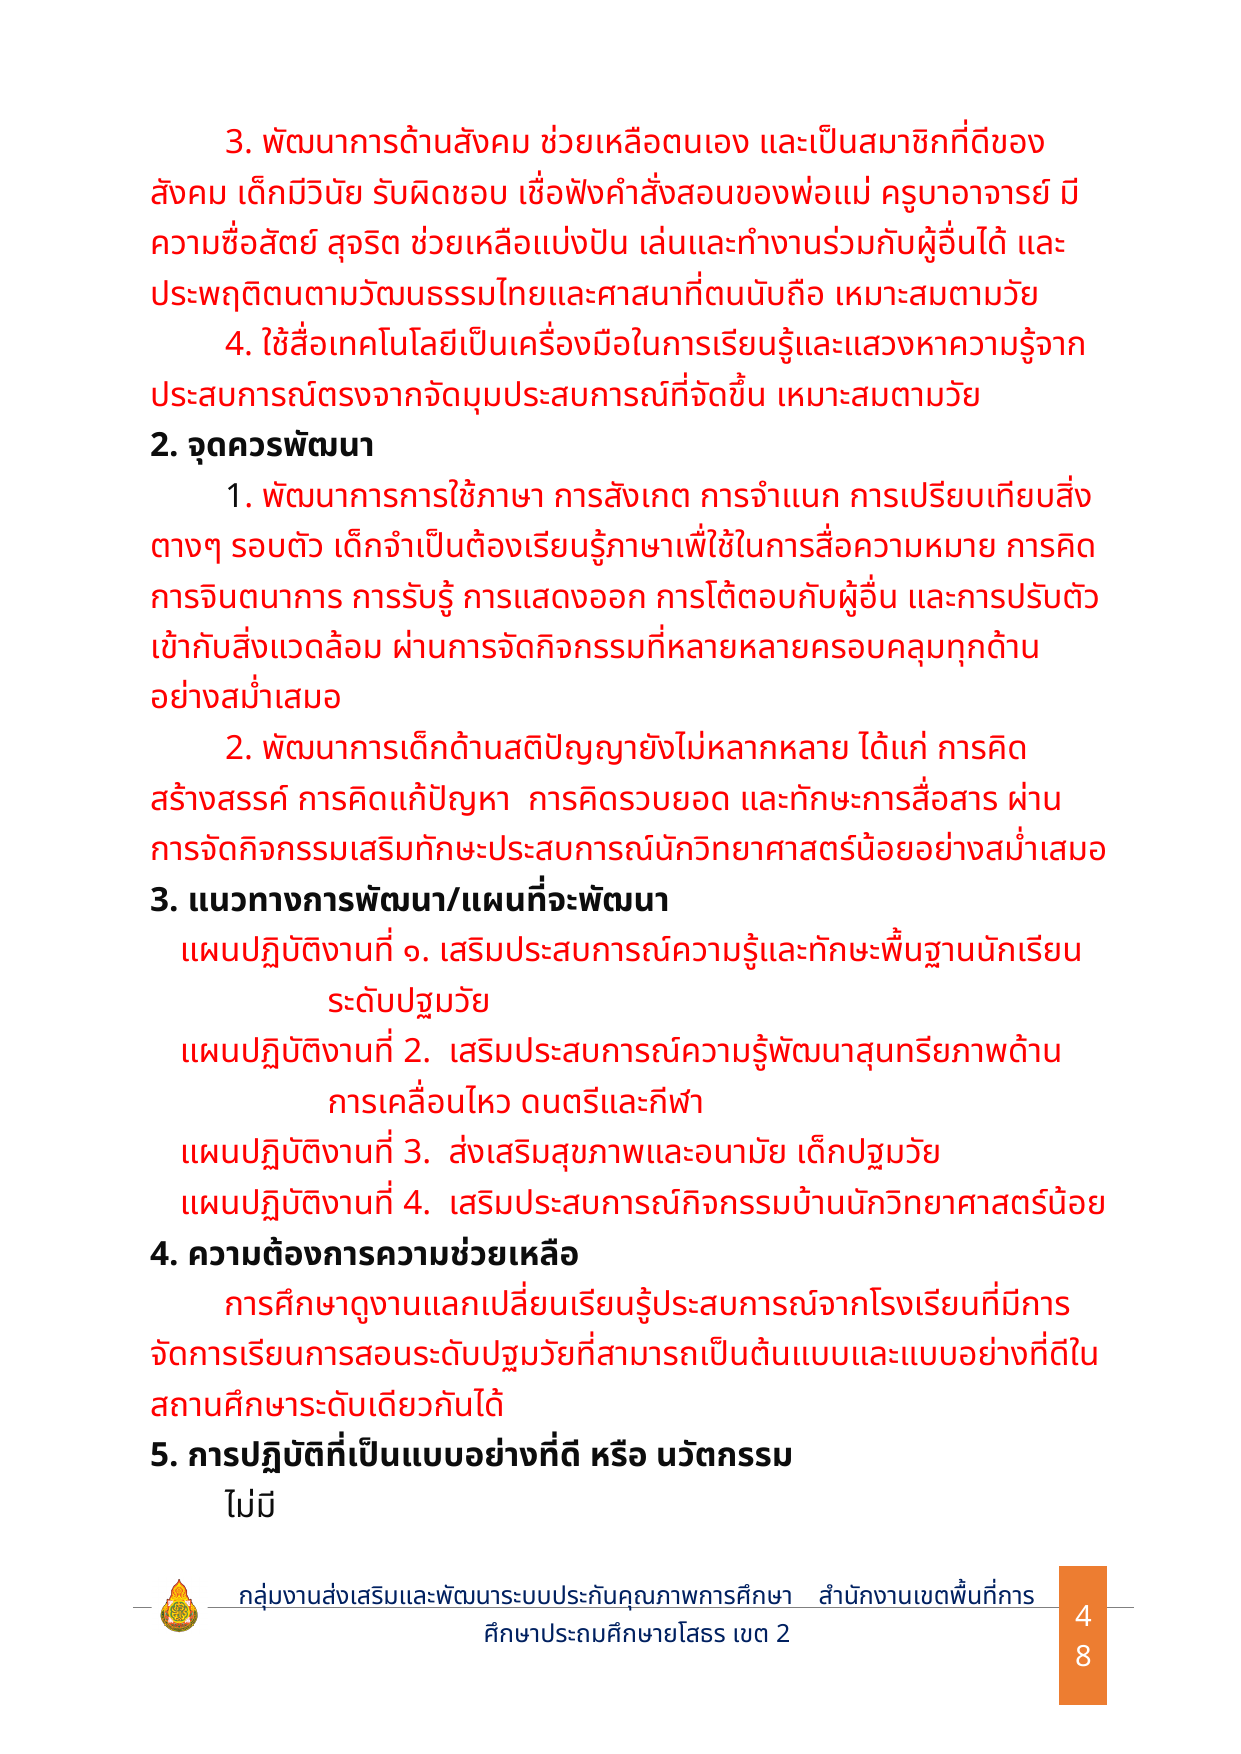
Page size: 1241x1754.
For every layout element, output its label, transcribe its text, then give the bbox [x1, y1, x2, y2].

text แผนปฏิบัติงานที่ 4. เสริมประสบการณ์กิจกรรมบ้านนักวิทยาศาสตร์น้อย [150, 1179, 1107, 1229]
text การศึกษาดูงานแลกเปลี่ยนเรียนรู้ประสบการณ์จากโรงเรียนที่มีการจัดการเรียนการสอนระดับปฐมวัยที่สามารถเป็นต้นแบบและแบบอย่างที่ดีในสถานศึกษาระดับเดียวกันได้ [150, 1280, 1107, 1431]
text แผนปฏิบัติงานที่ 2. เสริมประสบการณ์ความรู้พัฒนาสุนทรียภาพด้านการเคลื่อนไหว ดนตรีและกีฬา [179, 1027, 1107, 1128]
text 4. ใช้สื่อเทคโนโลยีเป็นเครื่องมือในการเรียนรู้และแสวงหาความรู้จากประสบการณ์ตรงจากจัดมุมประสบการณ์ที่จัดขึ้น เหมาะสมตามวัย [150, 320, 1107, 421]
text 3. พัฒนาการด้านสังคม ช่วยเหลือตนเอง และเป็นสมาชิกที่ดีของสังคม เด็กมีวินัย รับผิดชอบ เชื่อฟังคำสั่งสอนของพ่อแม่ ครูบาอาจารย์ มีความซื่อสัตย์ สุจริต ช่วยเหลือแบ่งปัน เล่นและทำงานร่วมกับผู้อื่นได้ และประพฤติตนตามวัฒนธรรมไทยและศาสนาที่ตนนับถือ เหมาะสมตามวัย [150, 118, 1107, 320]
text 4. ความต้องการความช่วยเหลือ [150, 1229, 1107, 1280]
text แผนปฏิบัติงานที่ ๑. เสริมประสบการณ์ความรู้และทักษะพื้นฐานนักเรียนระดับปฐมวัย [179, 926, 1107, 1027]
text 1. พัฒนาการการใช้ภาษา การสังเกต การจำแนก การเปรียบเทียบสิ่งตางๆ รอบตัว เด็กจำเป็นต้องเรียนรู้ภาษาเพื่ใช้ในการสื่อความหมาย การคิด การจินตนาการ การรับรู้ การแสดงออก การโต้ตอบกับผู้อื่น และการปรับตัวเข้ากับสิ่งแวดล้อม ผ่านการจัดกิจกรรมที่หลายหลายครอบคลุมทุกด้านอย่างสม่ำเสมอ [150, 472, 1107, 724]
text ไม่มี [150, 1482, 1107, 1532]
text 3. แนวทางการพัฒนา/แผนที่จะพัฒนา [150, 875, 1107, 926]
text 2. พัฒนาการเด็กด้านสติปัญญายังไม่หลากหลาย ได้แก่ การคิดสร้างสรรค์ การคิดแก้ปัญหา การคิดรวบยอด และทักษะการสื่อสาร ผ่านการจัดกิจกรรมเสริมทักษะประสบการณ์นักวิทยาศาสตร์น้อยอย่างสม่ำเสมอ [150, 724, 1107, 875]
text 2. จุดควรพัฒนา [150, 421, 1107, 472]
text แผนปฏิบัติงานที่ 3. ส่งเสริมสุขภาพและอนามัย เด็กปฐมวัย [179, 1128, 1107, 1179]
picture [151, 1577, 208, 1634]
text 5. การปฏิบัติที่เป็นแบบอย่างที่ดี หรือ นวัตกรรม [150, 1431, 1107, 1482]
